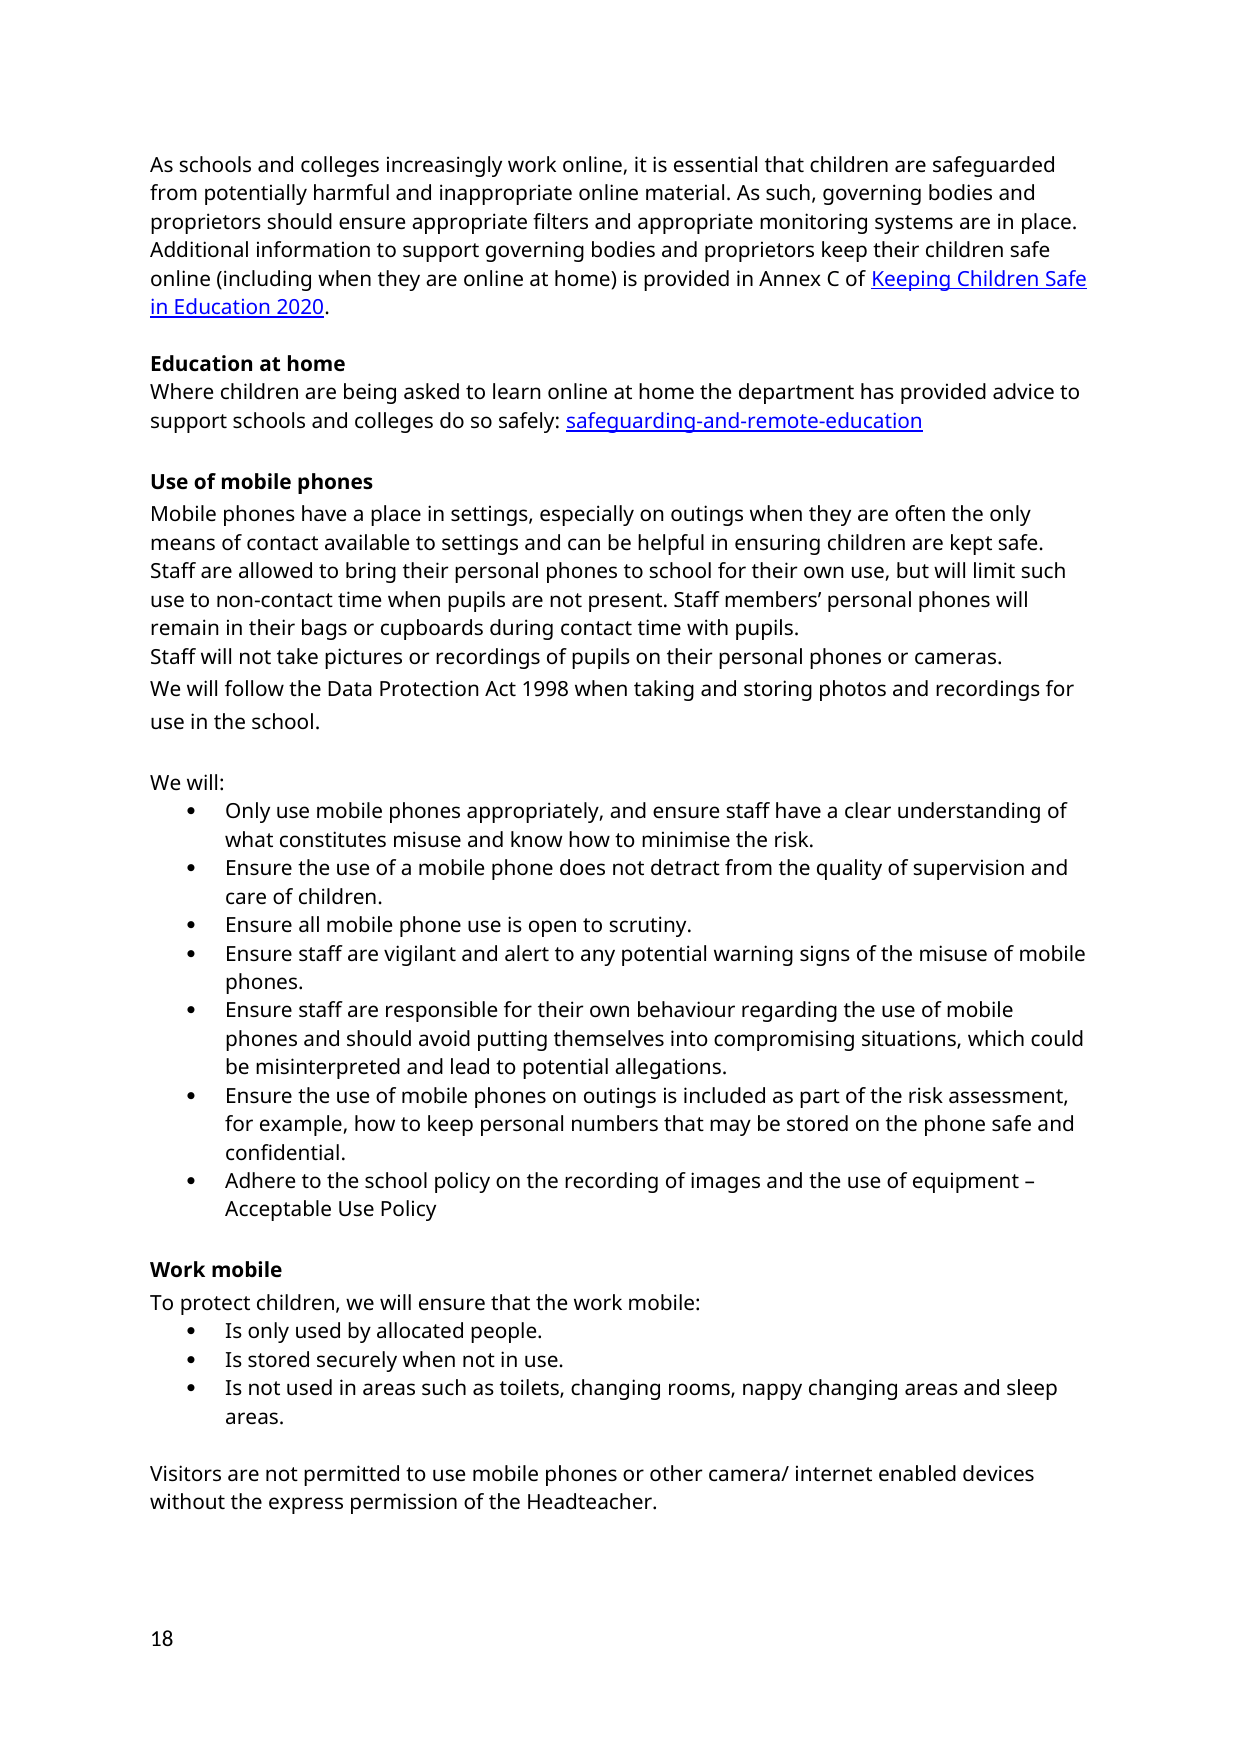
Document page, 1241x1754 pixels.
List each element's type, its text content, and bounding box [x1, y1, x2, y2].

text We will follow the Data Protection Act 1998 when taking and storing photos and recordings for use in the school. [150, 674, 1090, 735]
text As schools and colleges increasingly work online, it is essential that children are safeguarded from potentially harmful and inappropriate online material. As such, governing bodies and proprietors should ensure appropriate filters and appropriate monitoring systems are in place. Additional information to support governing bodies and proprietors keep their children safe online (including when they are online at home) is provided in Annex C of Keeping Children Safe in Education 2020. [150, 150, 1090, 321]
list Ensure the use of a mobile phone does not detract from the quality of supervision and care of children. [187, 853, 1090, 910]
list Ensure staff are responsible for their own behaviour regarding the use of mobile phones and should avoid putting themselves into compromising situations, which could be misinterpreted and lead to potential allegations. [187, 996, 1090, 1081]
text To protect children, we will ensure that the work mobile: [150, 1288, 1090, 1317]
text Staff will not take pictures or recordings of pupils on their personal phones or cameras. [150, 642, 1090, 670]
list Only use mobile phones appropriately, and ensure staff have a clear understanding of what constitutes misuse and know how to minimise the risk. [187, 796, 1090, 853]
list Ensure all mobile phone use is open to scrutiny. [187, 910, 1090, 939]
subtitle Work mobile [150, 1256, 1090, 1284]
subtitle Use of mobile phones [150, 467, 1090, 495]
list Is only used by allocated people. [187, 1317, 1090, 1345]
text Visitors are not permitted to use mobile phones or other camera/ internet enabled devices without the express permission of the Headteacher. [150, 1459, 1090, 1516]
list Is stored securely when not in use. [187, 1345, 1090, 1373]
list Adhere to the school policy on the recording of images and the use of equipment –Acceptable Use Policy [187, 1166, 1090, 1223]
text Where children are being asked to learn online at home the department has provided advice to support schools and colleges do so safely: safeguarding-and-remote-education [150, 377, 1090, 434]
text Education at home [150, 349, 1090, 377]
list Ensure staff are vigilant and alert to any potential warning signs of the misuse of mobile phones. [187, 939, 1090, 996]
list Ensure the use of mobile phones on outings is included as part of the risk assessment, for example, how to keep personal numbers that may be stored on the phone safe and confidential. [187, 1081, 1090, 1166]
list Is not used in areas such as toilets, changing rooms, nappy changing areas and sleep areas. [187, 1373, 1090, 1430]
text Mobile phones have a place in settings, especially on outings when they are often the only means of contact available to settings and can be helpful in ensuring children are kept safe. Staff are allowed to bring their personal phones to school for their own use, but will limit such use to non-contact time when pupils are not present. Staff members’ personal phones will remain in their bags or cupboards during contact time with pupils. [150, 499, 1090, 642]
text We will: [150, 768, 1090, 796]
